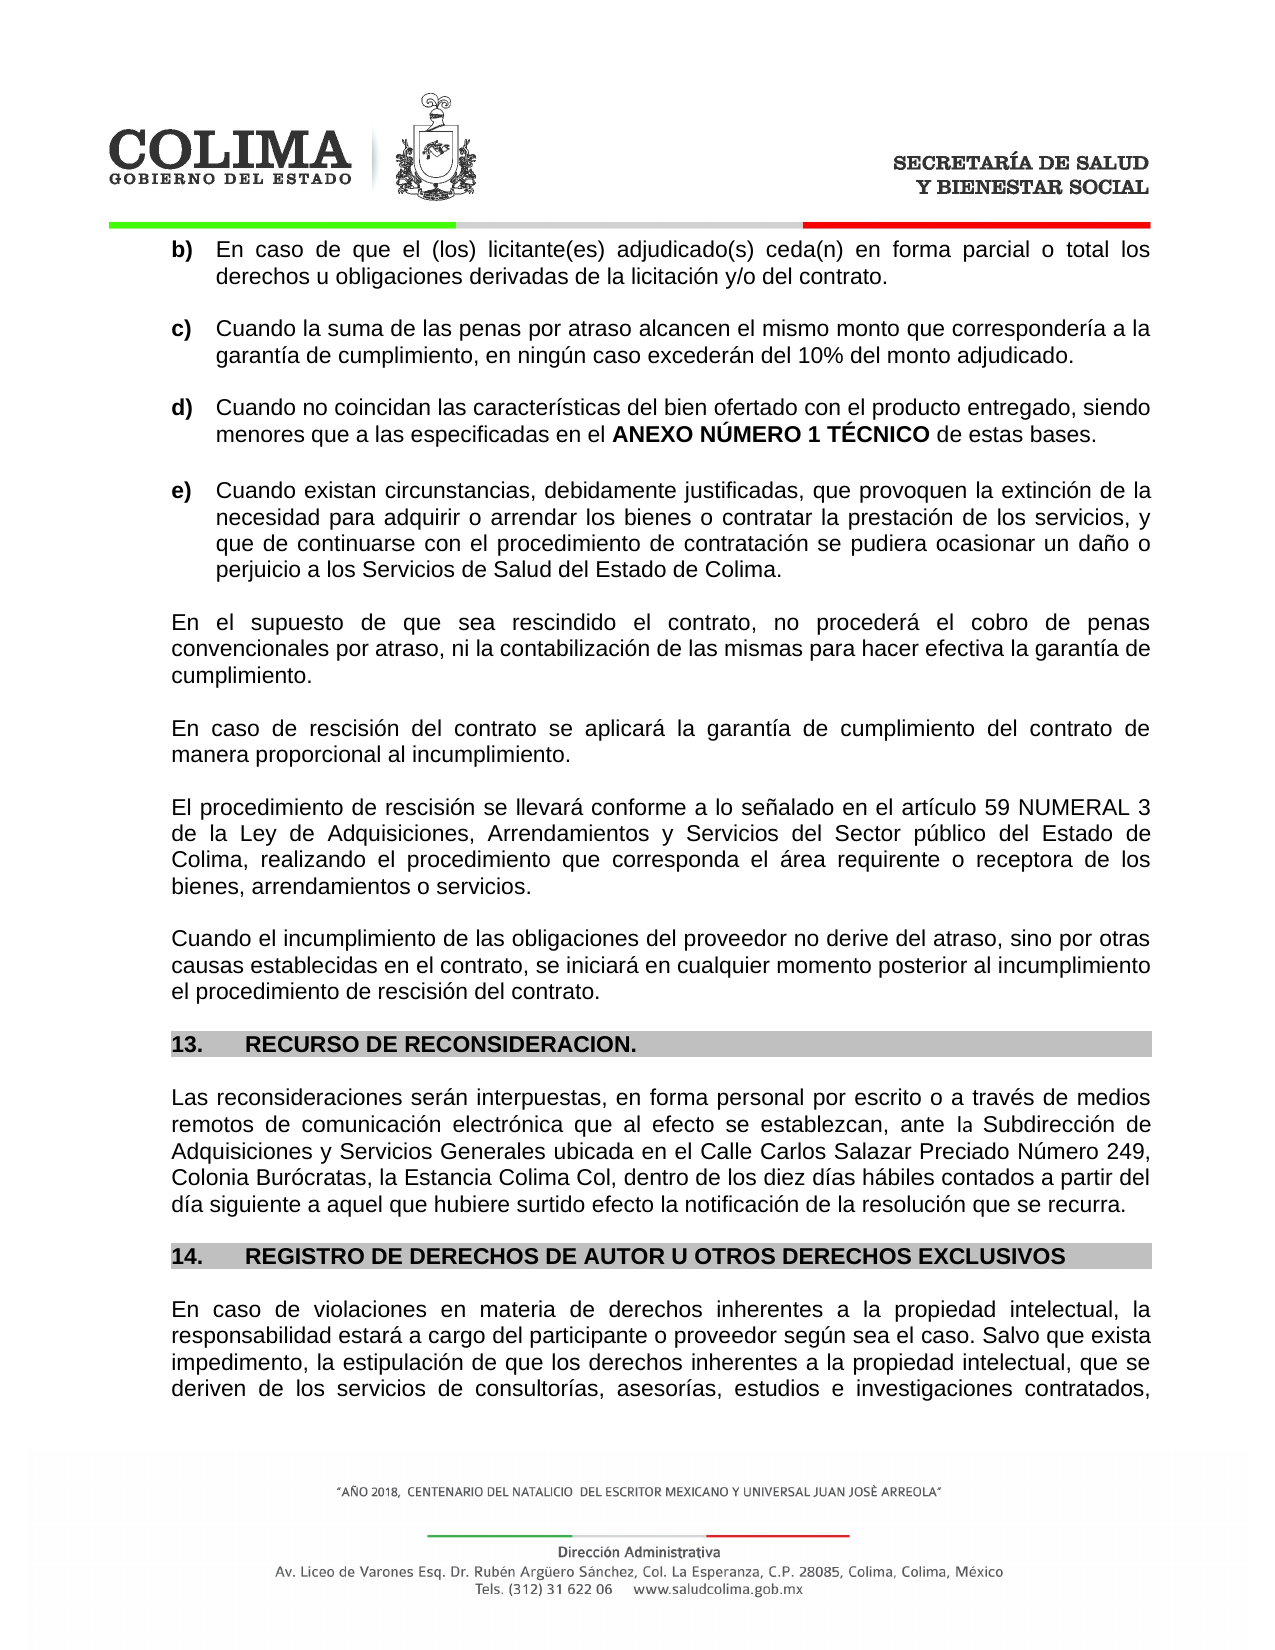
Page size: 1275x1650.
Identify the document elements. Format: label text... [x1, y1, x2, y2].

text 14. REGISTRO DE DERECHOS DE AUTOR u OTROS DERECHOS EXCLUSIVOS [171, 1243, 1152, 1269]
list En caso de que el (los) licitante(es) adjudicado(s) ceda(n) en forma parcial o total los derechos u obligaciones derivadas de la licitación y/o del contrato. [171, 236, 1152, 289]
picture [0, 7, 1261, 238]
list Cuando no coincidan las características del bien ofertado con el producto entregado, siendo menores que a las especificadas en el ANEXO NÚMERO 1 TÉCNICO de estas bases. [171, 394, 1152, 447]
list Cuando existan circunstancias, debidamente justificadas, que provoquen la extinción de la necesidad para adquirir o arrendar los bienes o contratar la prestación de los servicios, y que de continuarse con el procedimiento de contratación se pudiera ocasionar un daño o perjuicio a los Servicios de Salud del Estado de Colima. [171, 477, 1152, 583]
picture [27, 1449, 1249, 1650]
text Cuando el incumplimiento de las obligaciones del proveedor no derive del atraso, sino por otras causas establecidas en el contrato, se iniciará en cualquier momento posterior al incumplimiento el procedimiento de rescisión del contrato. [171, 925, 1152, 1004]
text En caso de rescisión del contrato se aplicará la garantía de cumplimiento del contrato de manera proporcional al incumplimiento. [171, 714, 1152, 767]
text En el supuesto de que sea rescindido el contrato, no procederá el cobro de penas convencionales por atraso, ni la contabilización de las mismas para hacer efectiva la garantía de cumplimiento. [171, 609, 1152, 688]
text Las reconsideraciones serán interpuestas, en forma personal por escrito o a través de medios remotos de comunicación electrónica que al efecto se establezcan, ante la Subdirección de Adquisiciones y Servicios Generales ubicada en el Calle Carlos Salazar Preciado Número 249, Colonia Burócratas, la Estancia Colima Col, dentro de los diez días hábiles contados a partir del día siguiente a aquel que hubiere surtido efecto la notificación de la resolución que se recurra. [171, 1083, 1152, 1217]
list Cuando la suma de las penas por atraso alcancen el mismo monto que correspondería a la garantía de cumplimiento, en ningún caso excederán del 10% del monto adjudicado. [171, 315, 1152, 368]
text El procedimiento de rescisión se llevará conforme a lo señalado en el artículo 59 NUMERAL 3 de la Ley de Adquisiciones, Arrendamientos y Servicios del Sector público del Estado de Colima, realizando el procedimiento que corresponda el área requirente o receptora de los bienes, arrendamientos o servicios. [171, 793, 1152, 899]
text 13. RECURSO DE RECONSIDERACION. [171, 1031, 1152, 1057]
